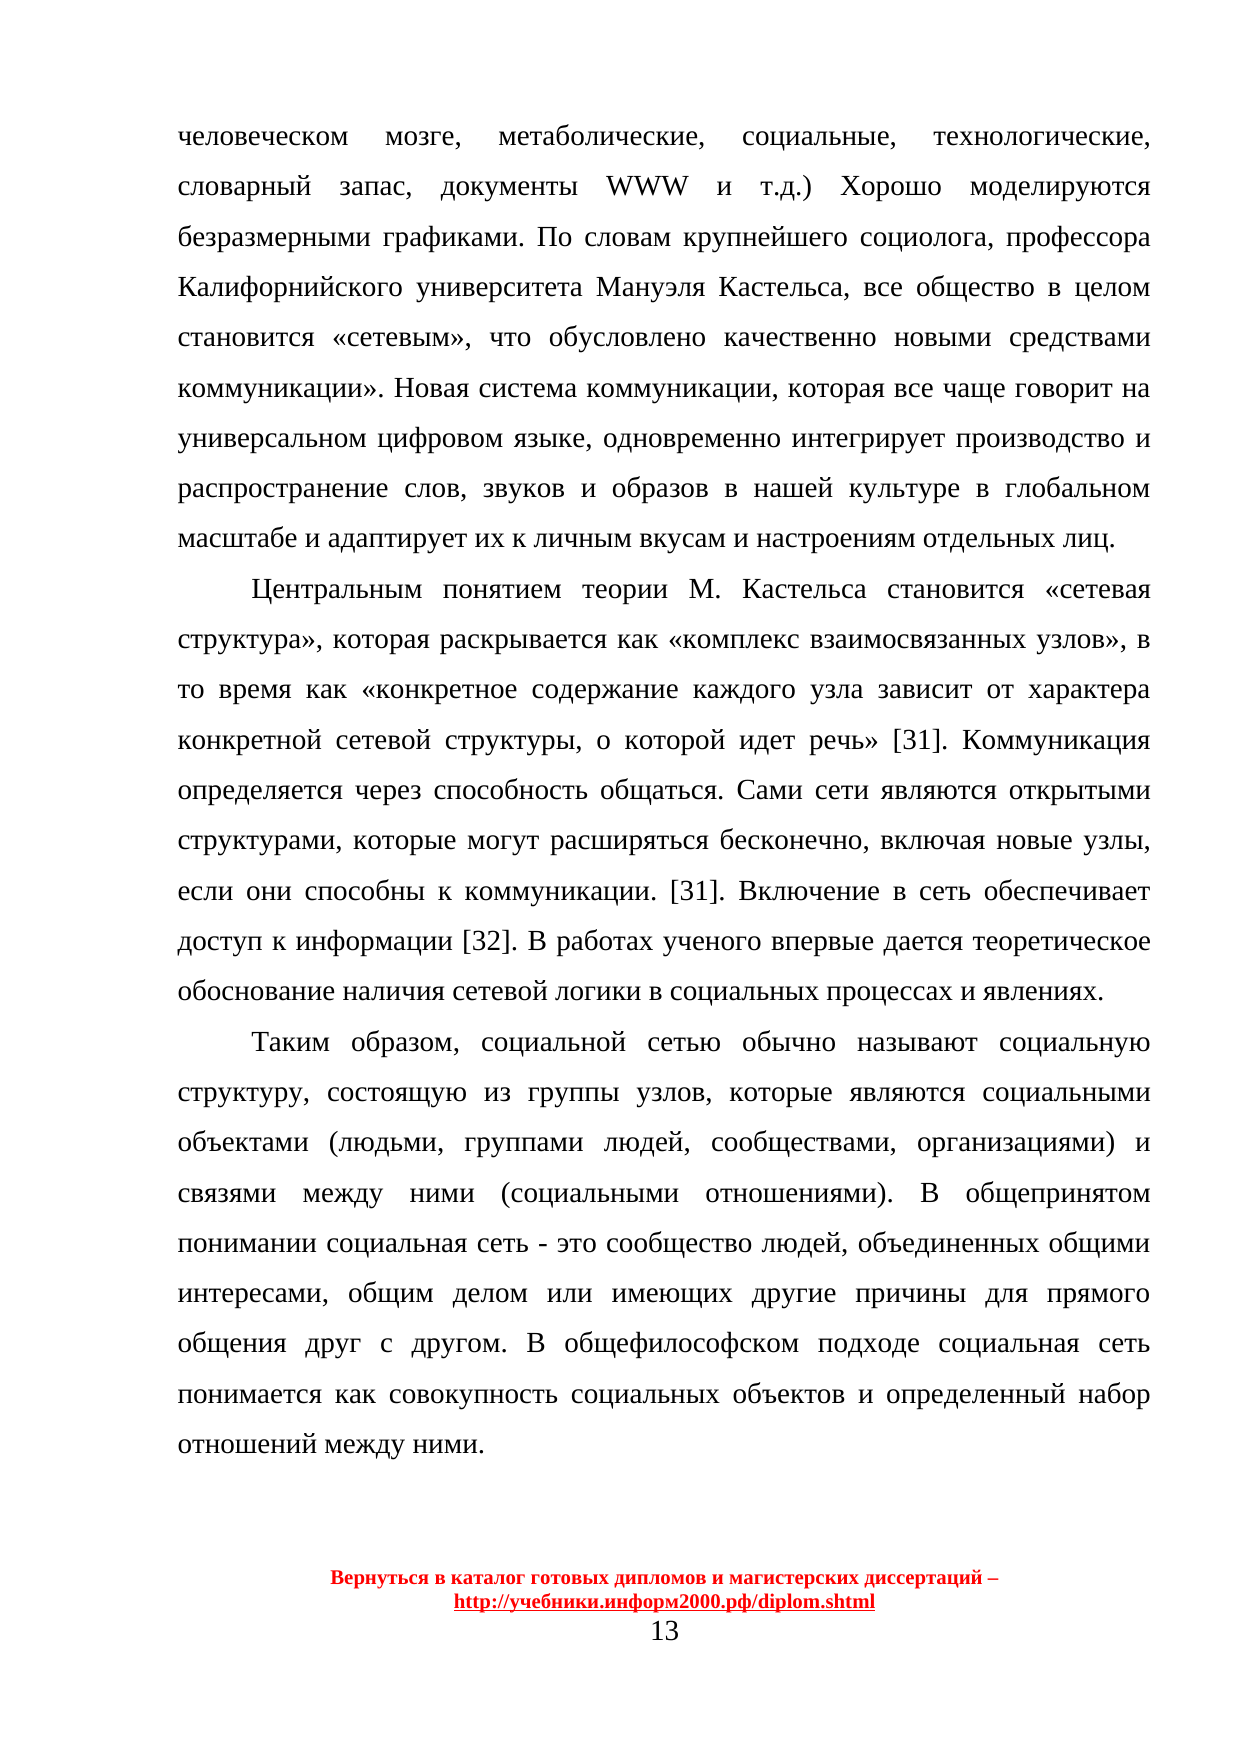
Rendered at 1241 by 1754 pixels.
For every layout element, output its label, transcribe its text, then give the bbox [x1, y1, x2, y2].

text Центральным понятием теории М. Кастельса становится «сетевая структура», которая раскрывается как «комплекс взаимосвязанных узлов», в то время как «конкретное содержание каждого узла зависит от характера конкретной сетевой структуры, о которой идет речь» [31]. Коммуникация определяется через способность общаться. Сами сети являются открытыми структурами, которые могут расширяться бесконечно, включая новые узлы, если они способны к коммуникации. [31]. Включение в сеть обеспечивает доступ к информации [32]. В работах ученого впервые дается теоретическое обоснование наличия сетевой логики в социальных процессах и явлениях. [177, 571, 1152, 1007]
text Таким образом, социальной сетью обычно называют социальную структуру, состоящую из группы узлов, которые являются социальными объектами (людьми, группами людей, сообществами, организациями) и связями между ними (социальными отношениями). В общепринятом понимании социальная сеть - это сообщество людей, объединенных общими интересами, общим делом или имеющих другие причины для прямого общения друг с другом. В общефилософском подходе социальная сеть понимается как совокупность социальных объектов и определенный набор отношений между ними. [177, 1024, 1152, 1460]
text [177, 118, 1152, 554]
